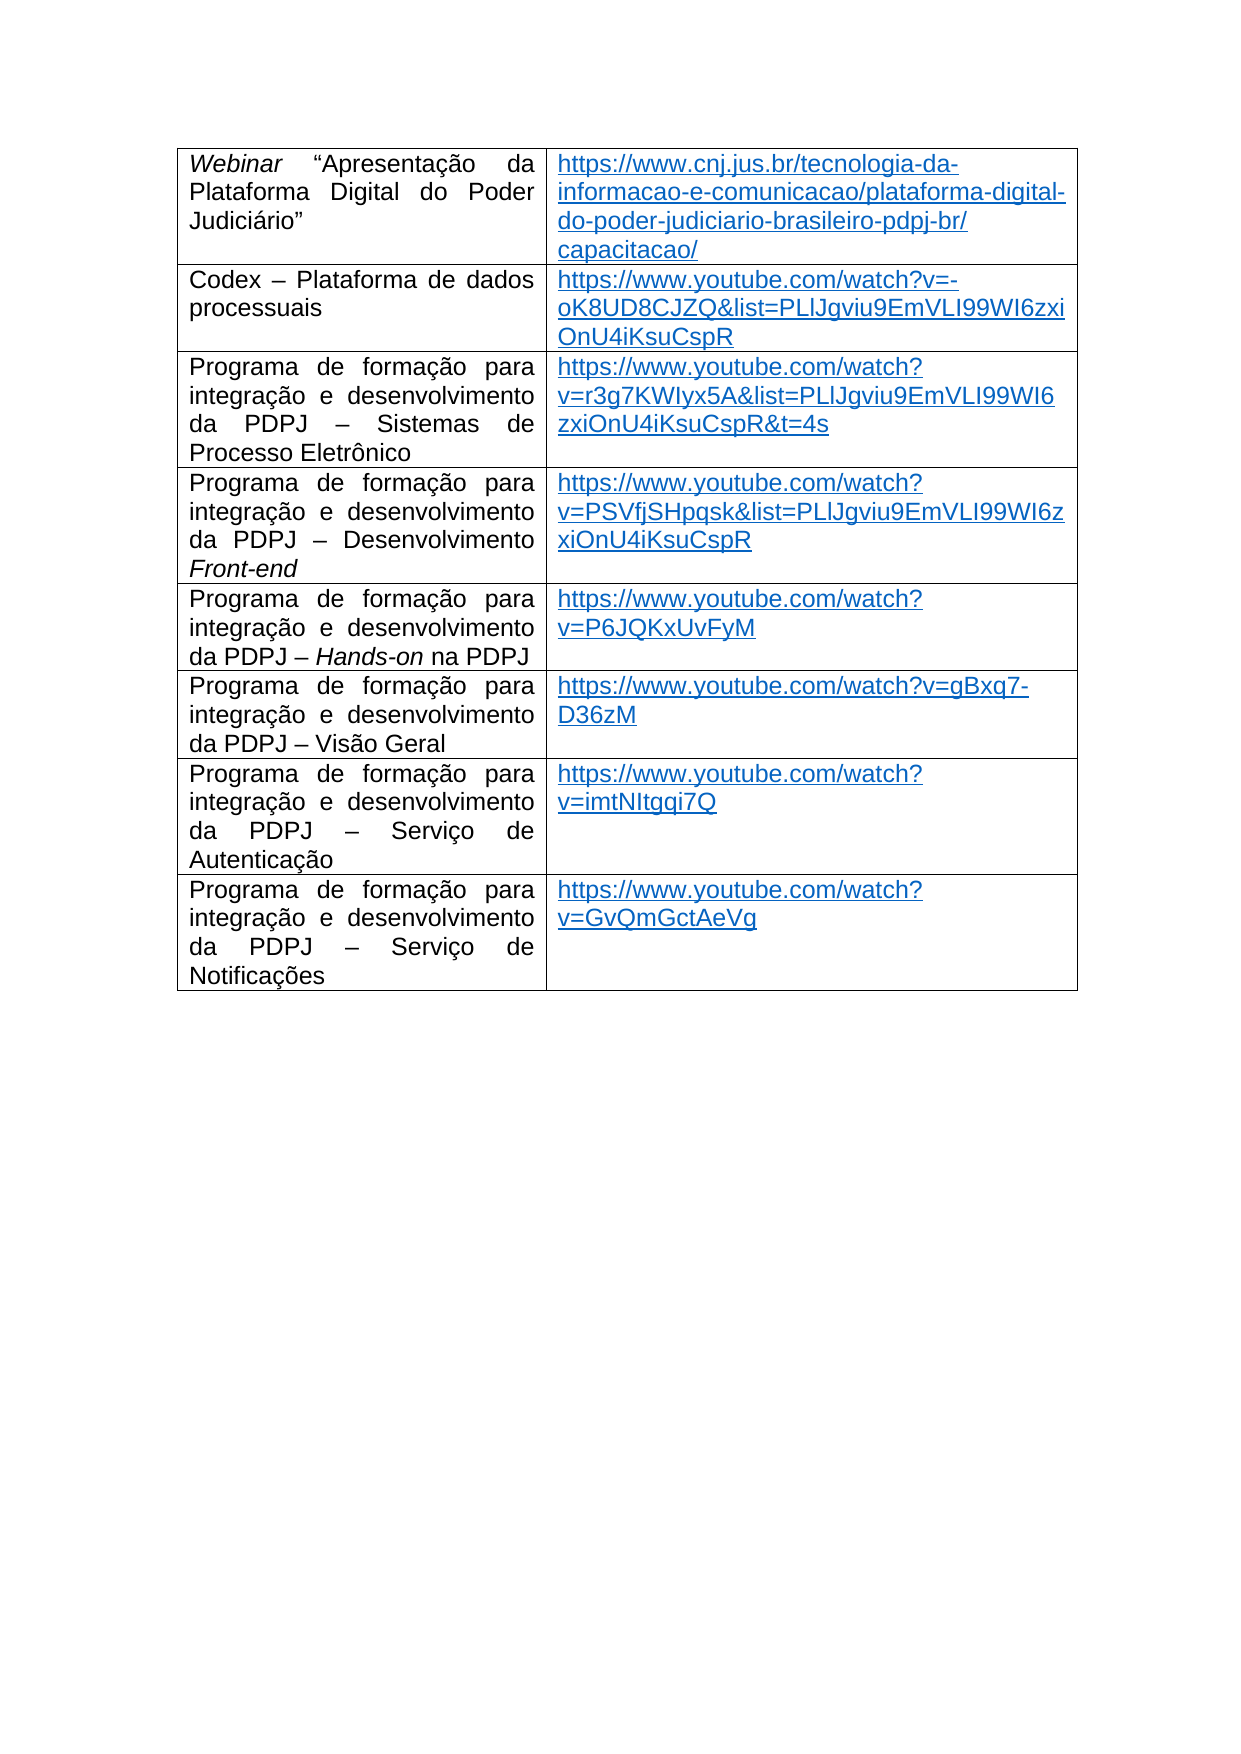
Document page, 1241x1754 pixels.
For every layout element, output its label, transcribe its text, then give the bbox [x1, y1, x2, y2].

table_cell Programa de formação para integração e desenvolvimento da PDPJ – Sistemas de Processo Eletrônico [178, 352, 546, 467]
table_cell https://www.youtube.com/watch?v=-oK8UD8CJZQ&list=PLlJgviu9EmVLI99WI6zxiOnU4iKsuCspR [547, 265, 1077, 351]
table_cell Programa de formação para integração e desenvolvimento da PDPJ – Serviço de Autenticação [178, 759, 546, 874]
table_cell Codex – Plataforma de dados processuais [178, 265, 546, 351]
table_cell Programa de formação para integração e desenvolvimento da PDPJ – Serviço de Notificações [178, 875, 546, 990]
table_cell https://www.youtube.com/watch?v=gBxq7-D36zM [547, 671, 1077, 758]
table_cell Programa de formação para integração e desenvolvimento da PDPJ – Hands-on na PDPJ [178, 584, 546, 670]
table_cell https://www.cnj.jus.br/tecnologia-da-informacao-e-comunicacao/plataforma-digital-do-poder-judiciario-brasileiro-pdpj-br/capacitacao/ [547, 149, 1077, 264]
table_cell https://www.youtube.com/watch?v=r3g7KWIyx5A&list=PLlJgviu9EmVLI99WI6zxiOnU4iKsuCspR&t=4s [547, 352, 1077, 467]
table_cell Webinar “Apresentação da Plataforma Digital do Poder Judiciário” [178, 149, 546, 264]
table_cell https://www.youtube.com/watch?v=imtNItgqi7Q [547, 759, 1077, 874]
table_cell https://www.youtube.com/watch?v=GvQmGctAeVg [547, 875, 1077, 990]
table_cell Programa de formação para integração e desenvolvimento da PDPJ – Desenvolvimento Front-end [178, 468, 546, 583]
table_cell Programa de formação para integração e desenvolvimento da PDPJ – Visão Geral [178, 671, 546, 758]
table_cell https://www.youtube.com/watch?v=PSVfjSHpqsk&list=PLlJgviu9EmVLI99WI6zxiOnU4iKsuCspR [547, 468, 1077, 583]
table_cell https://www.youtube.com/watch?v=P6JQKxUvFyM [547, 584, 1077, 670]
